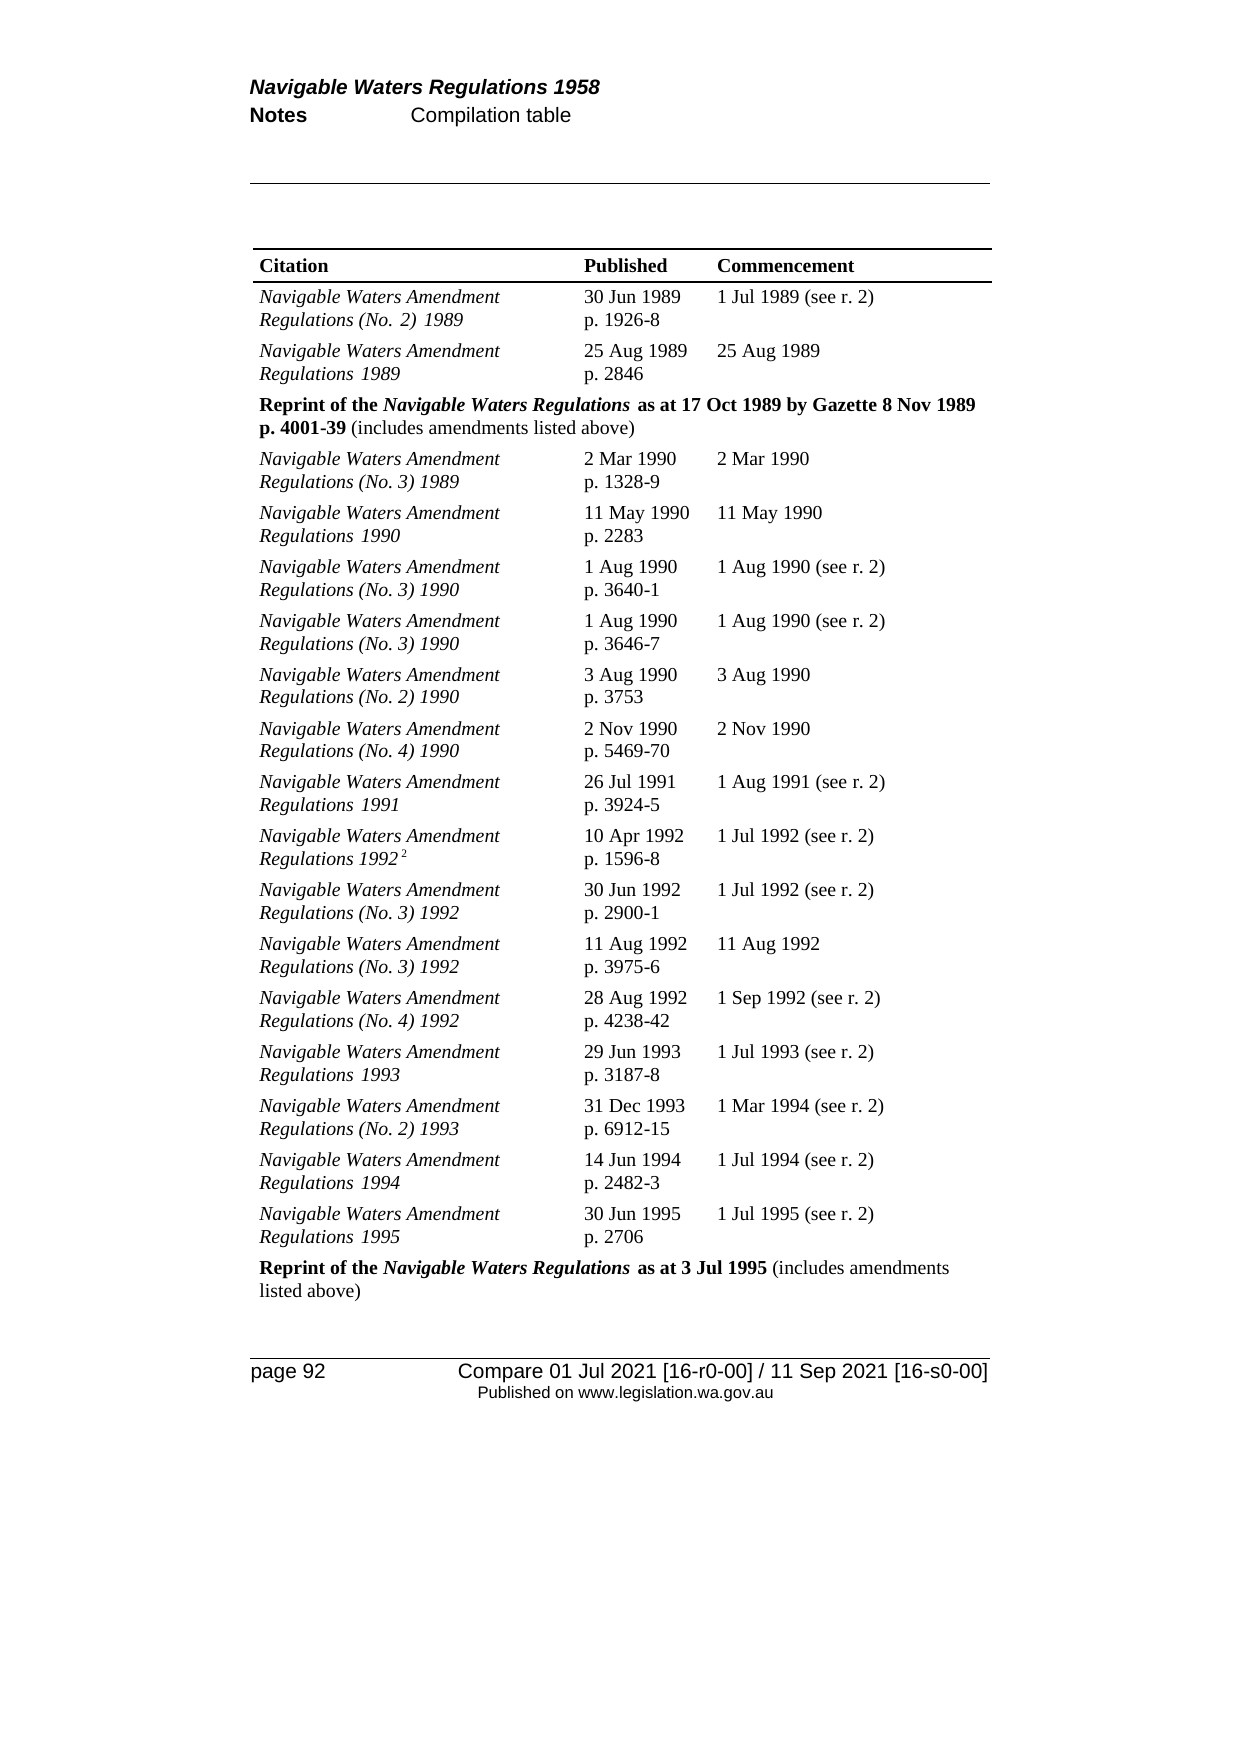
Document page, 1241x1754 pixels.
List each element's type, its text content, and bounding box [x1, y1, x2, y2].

table_cell 2 Mar 1990 [711, 443, 992, 497]
table_cell 3 Aug 1990 [711, 659, 992, 712]
table_cell Navigable Waters Amendment Regulations 1991 [253, 766, 578, 820]
table_cell 1 Jul 1994 (see r. 2) [711, 1144, 992, 1198]
table_cell 26 Jul 1991 p. 3924-5 [578, 766, 711, 820]
table_cell 1 Aug 1991 (see r. 2) [711, 766, 992, 820]
table_cell Navigable Waters Amendment Regulations (No. 4) 1990 [253, 713, 578, 766]
table_cell Navigable Waters Amendment Regulations (No. 3) 1990 [253, 605, 578, 658]
table_cell 1 Jul 1995 (see r. 2) [711, 1198, 992, 1252]
table_cell 11 May 1990 [711, 497, 992, 551]
table_cell 2 Nov 1990 [711, 713, 992, 766]
table_cell 1 Jul 1993 (see r. 2) [711, 1036, 992, 1090]
table_cell 1 Jul 1992 (see r. 2) [711, 874, 992, 928]
table_cell 11 Aug 1992 [711, 928, 992, 982]
table_cell Navigable Waters Amendment Regulations 1995 [253, 1198, 578, 1252]
table_cell 10 Apr 1992 p. 1596-8 [578, 820, 711, 874]
table_cell Navigable Waters Amendment Regulations (No. 3) 1989 [253, 443, 578, 497]
table_cell 1 Aug 1990 p. 3640-1 [578, 551, 711, 604]
table_cell Navigable Waters Amendment Regulations (No. 2) 1989 [253, 283, 578, 335]
table_cell Navigable Waters Amendment Regulations 1992 2 [253, 820, 578, 874]
table_cell 30 Jun 1995 p. 2706 [578, 1198, 711, 1252]
table_cell 1 Mar 1994 (see r. 2) [711, 1090, 992, 1144]
table_header Published [578, 250, 711, 281]
table_cell Navigable Waters Amendment Regulations (No. 2) 1993 [253, 1090, 578, 1144]
table_cell 25 Aug 1989 [711, 335, 992, 389]
table_cell 11 May 1990 p. 2283 [578, 497, 711, 551]
table_cell Reprint of the Navigable Waters Regulations as at 3 Jul 1995 (includes amendments listed above) [253, 1252, 992, 1306]
table_cell 1 Aug 1990 p. 3646-7 [578, 605, 711, 658]
table_cell Navigable Waters Amendment Regulations (No. 3) 1990 [253, 551, 578, 604]
table_cell 14 Jun 1994 p. 2482-3 [578, 1144, 711, 1198]
table_header Citation [253, 250, 578, 281]
table_cell 11 Aug 1992 p. 3975-6 [578, 928, 711, 982]
table_cell 31 Dec 1993 p. 6912-15 [578, 1090, 711, 1144]
table_cell Navigable Waters Amendment Regulations (No. 3) 1992 [253, 928, 578, 982]
table_cell Navigable Waters Amendment Regulations 1989 [253, 335, 578, 389]
table_cell Navigable Waters Amendment Regulations 1993 [253, 1036, 578, 1090]
table_cell 3 Aug 1990 p. 3753 [578, 659, 711, 712]
table_cell 1 Jul 1989 (see r. 2) [711, 283, 992, 335]
table_cell Navigable Waters Amendment Regulations (No. 3) 1992 [253, 874, 578, 928]
table_cell 30 Jun 1992 p. 2900-1 [578, 874, 711, 928]
table_cell 1 Jul 1992 (see r. 2) [711, 820, 992, 874]
table_cell 1 Aug 1990 (see r. 2) [711, 551, 992, 604]
table_cell Navigable Waters Amendment Regulations 1990 [253, 497, 578, 551]
table_cell 1 Aug 1990 (see r. 2) [711, 605, 992, 658]
table_cell Reprint of the Navigable Waters Regulations as at 17 Oct 1989 by Gazette 8 Nov 1989 p. 4001-39 (includes amendments listed above) [253, 389, 992, 443]
table_header Commencement [711, 250, 992, 281]
table_cell Navigable Waters Amendment Regulations 1994 [253, 1144, 578, 1198]
table_cell 29 Jun 1993 p. 3187-8 [578, 1036, 711, 1090]
table_cell 30 Jun 1989 p. 1926-8 [578, 283, 711, 335]
table_cell 2 Nov 1990 p. 5469-70 [578, 713, 711, 766]
table_cell 25 Aug 1989 p. 2846 [578, 335, 711, 389]
table_cell 2 Mar 1990 p. 1328-9 [578, 443, 711, 497]
table_cell 1 Sep 1992 (see r. 2) [711, 982, 992, 1036]
table_cell 28 Aug 1992 p. 4238-42 [578, 982, 711, 1036]
table_cell Navigable Waters Amendment Regulations (No. 4) 1992 [253, 982, 578, 1036]
table_cell Navigable Waters Amendment Regulations (No. 2) 1990 [253, 659, 578, 712]
